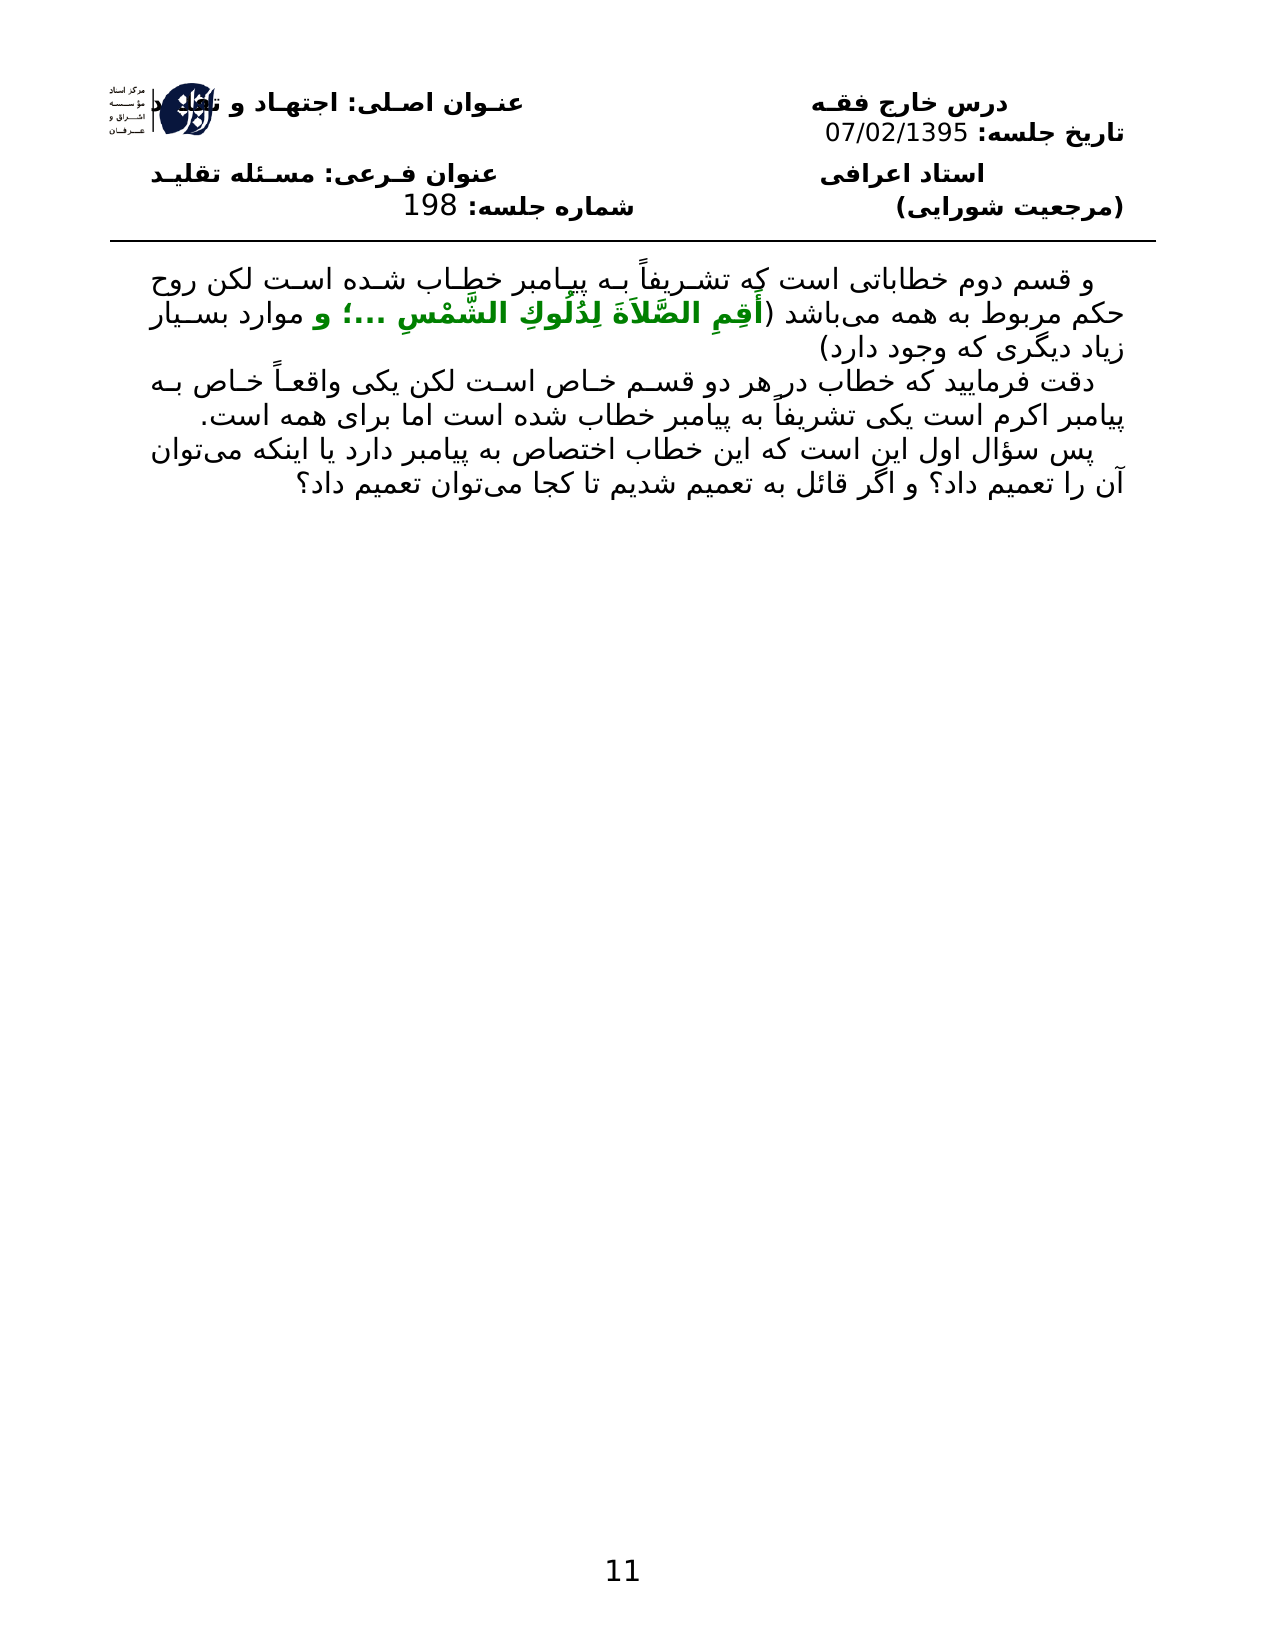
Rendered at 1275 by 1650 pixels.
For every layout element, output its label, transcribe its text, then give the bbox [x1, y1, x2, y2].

text و قسم دوم خطاباتی است که تشریفاً به پیامبر خطاب شده است لکن روح حکم مربوط به همه می‌باشد (أَقِمِ الصَّلاَةَ لِدُلُوكِ الشَّمْسِ ...؛ و موارد بسیار زیاد دیگری که وجود دارد) [150, 262, 1125, 364]
text دقت فرمایید که خطاب در هر دو قسم خاص است لکن یکی واقعاً خاص به پیامبر اکرم است یکی تشریفاً به پیامبر خطاب شده است اما برای همه است. [150, 364, 1125, 432]
text پس سؤال اول این است که این خطاب اختصاص به پیامبر دارد یا اینکه می‌توان آن را تعمیم داد؟ و اگر قائل به تعمیم شدیم تا کجا می‌توان تعمیم داد؟ [150, 432, 1125, 500]
picture [102, 78, 215, 138]
